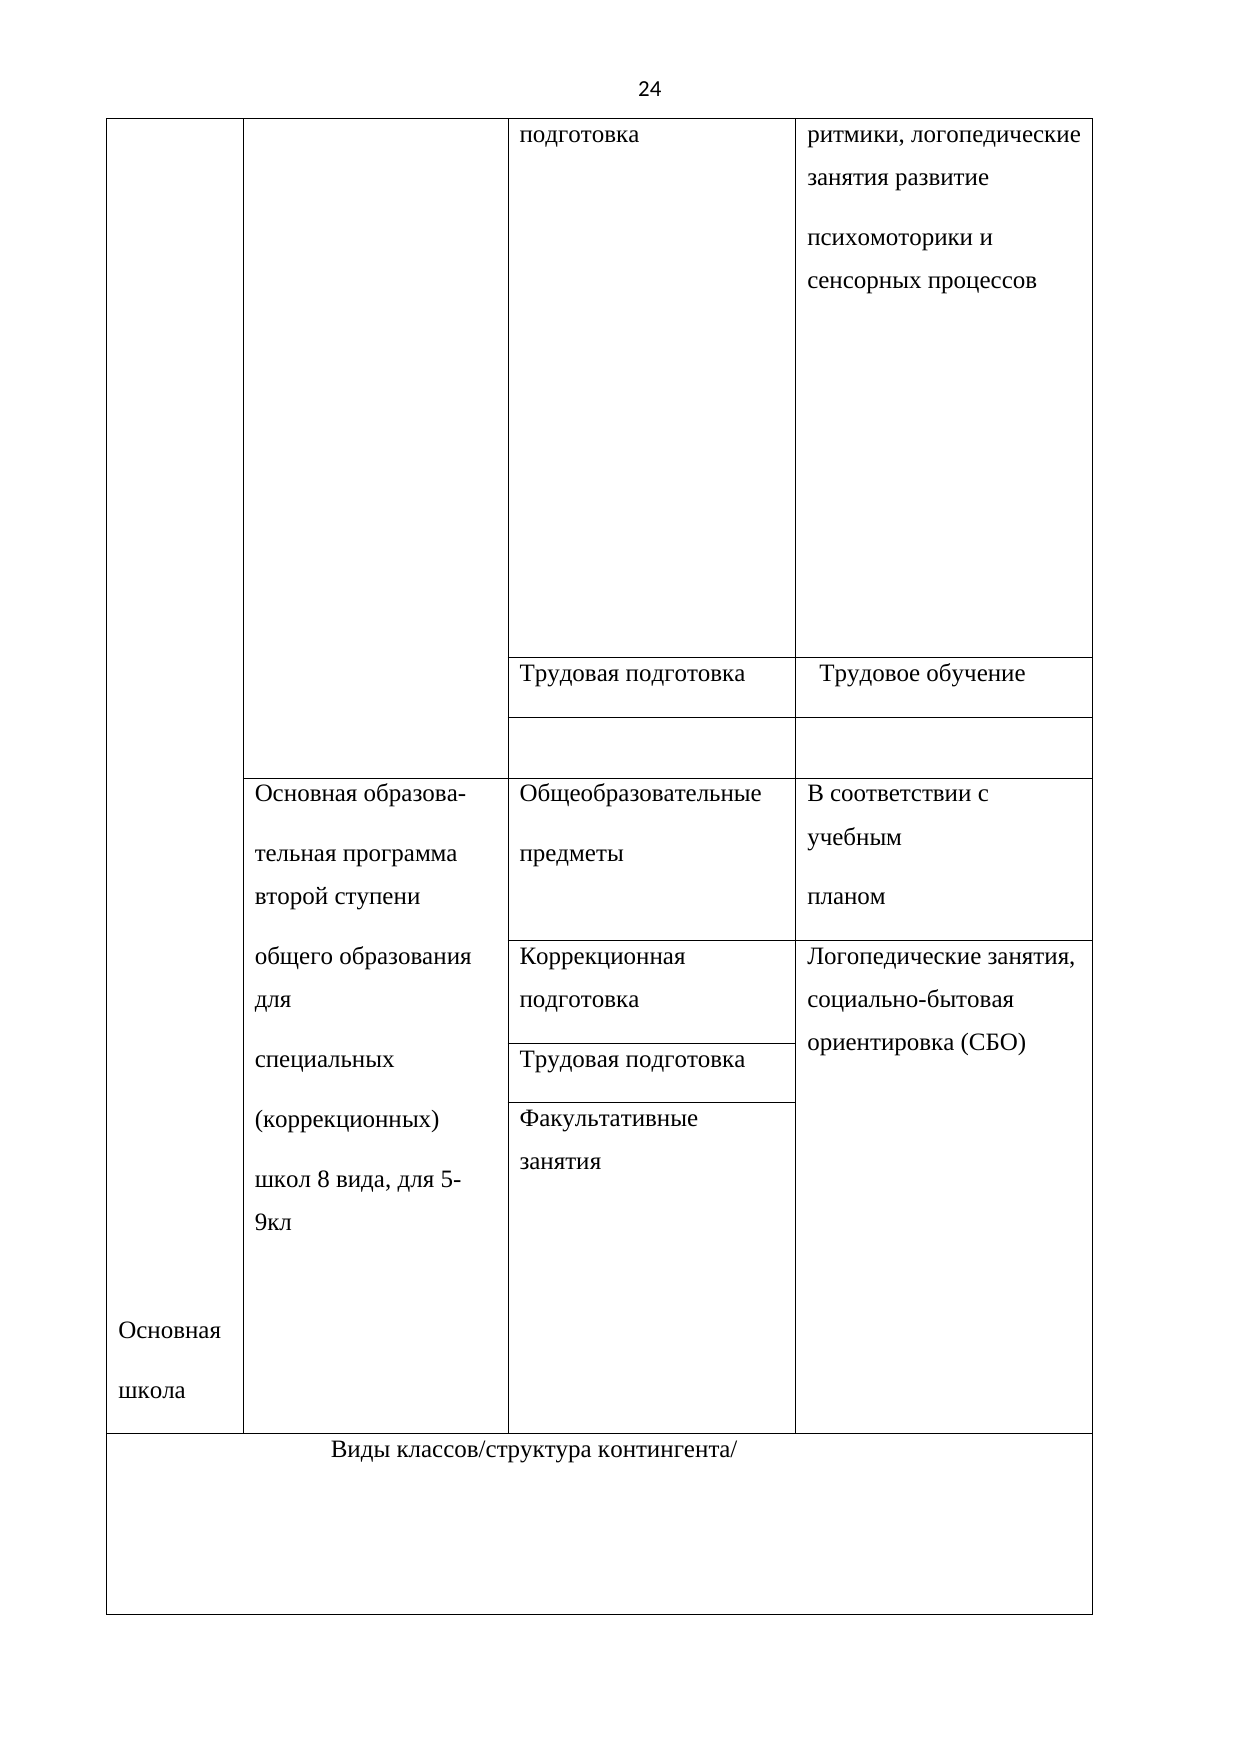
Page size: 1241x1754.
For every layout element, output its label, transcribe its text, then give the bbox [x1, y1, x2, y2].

table_cell Основная образова- тельная программа второй ступени общего образования для специальных (коррекционных) школ 8 вида, для 5-9кл [244, 779, 508, 1433]
table_cell [796, 718, 1092, 777]
table_cell [509, 718, 795, 777]
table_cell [509, 119, 795, 657]
table_cell Трудовая подготовка [509, 658, 795, 717]
table_cell Общеобразовательные предметы [509, 779, 795, 940]
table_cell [796, 119, 1092, 657]
table_cell Коррекционная подготовка [509, 941, 795, 1043]
table_cell В соответствии с учебным планом [796, 779, 1092, 940]
table_cell [244, 119, 508, 777]
table_cell Трудовое обучение [796, 658, 1092, 717]
table_cell Факультативные занятия [509, 1103, 795, 1433]
table_cell Трудовая подготовка [509, 1044, 795, 1102]
table_cell Логопедические занятия, социально-бытовая ориентировка (СБО) [796, 941, 1092, 1433]
table_cell Виды классов/структура контингента/ [107, 1434, 1092, 1614]
